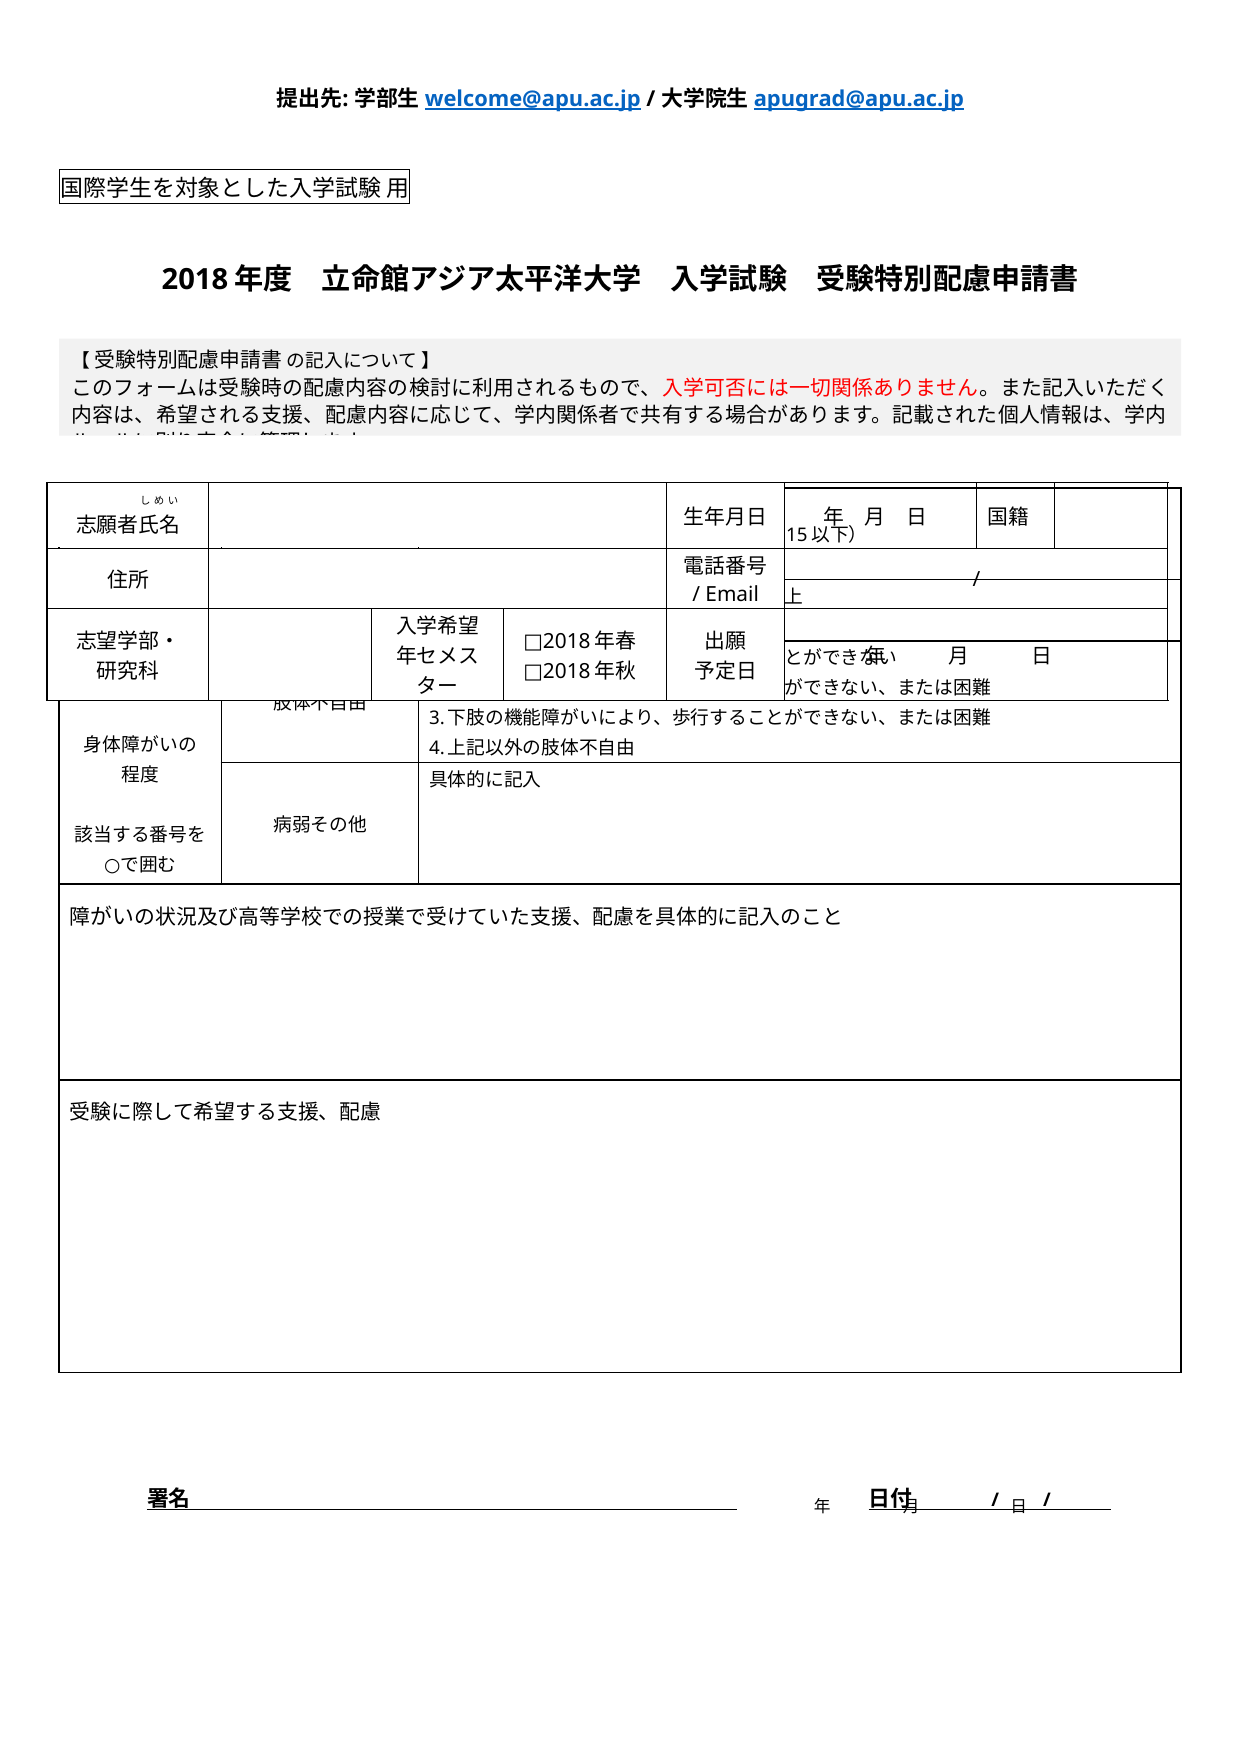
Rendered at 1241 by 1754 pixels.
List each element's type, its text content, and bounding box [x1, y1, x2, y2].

table_cell 電話番号 / Email [667, 549, 784, 608]
text 国際学生を対象とした入学試験 用 [59, 157, 1181, 217]
table_header 身体障がいの 程度 該当する番号を ○で囲む [60, 701, 221, 883]
table_cell 体幹の機能障がいにより、座位を保つことができない 上肢の機能障がいにより、筆記することができない、または困難 下肢の機能障がいにより、歩行することができない、または困難 上記以外の肢体不自由 [419, 642, 1180, 762]
table_cell □2018年春 □2018年秋 [504, 609, 666, 700]
text 2018年度 立命館アジア太平洋大学 入学試験 受験特別配慮申請書 [59, 247, 1181, 307]
table_cell 出願 予定日 [667, 609, 784, 700]
table_header 志願者 [48, 483, 208, 547]
table_header [209, 483, 666, 547]
table_cell 障がいの状況及び高等学校での授業で受けていた支援、配慮を具体的に記入のこと [60, 885, 1180, 1079]
text 提出先: 学部生 welcome@apu.ac.jp / 大学院生 apugrad@apu.ac.jp [59, 67, 1181, 127]
table_cell 志望学部・ 研究科 [48, 609, 208, 700]
table_cell [209, 549, 666, 608]
table_header 国籍 [977, 483, 1054, 547]
table_cell 具体的に記入 [419, 763, 1180, 883]
table_cell 住所 [48, 549, 208, 608]
table_cell / [785, 549, 1167, 608]
table_cell [209, 609, 371, 700]
table_header 生年月日 [667, 483, 784, 547]
table_header 年 月 日 [785, 483, 976, 547]
text 署名 日付 / / [59, 1467, 1181, 1527]
table_cell 入学希望 年セメスター [372, 609, 503, 700]
table_cell 肢体不自由 [222, 701, 418, 762]
table_cell 受験に際して希望する支援、配慮 [60, 1081, 1180, 1372]
table_cell 年 月 日 [785, 609, 1167, 700]
table_header [1055, 483, 1167, 547]
table_cell 病弱その他 [222, 763, 418, 883]
